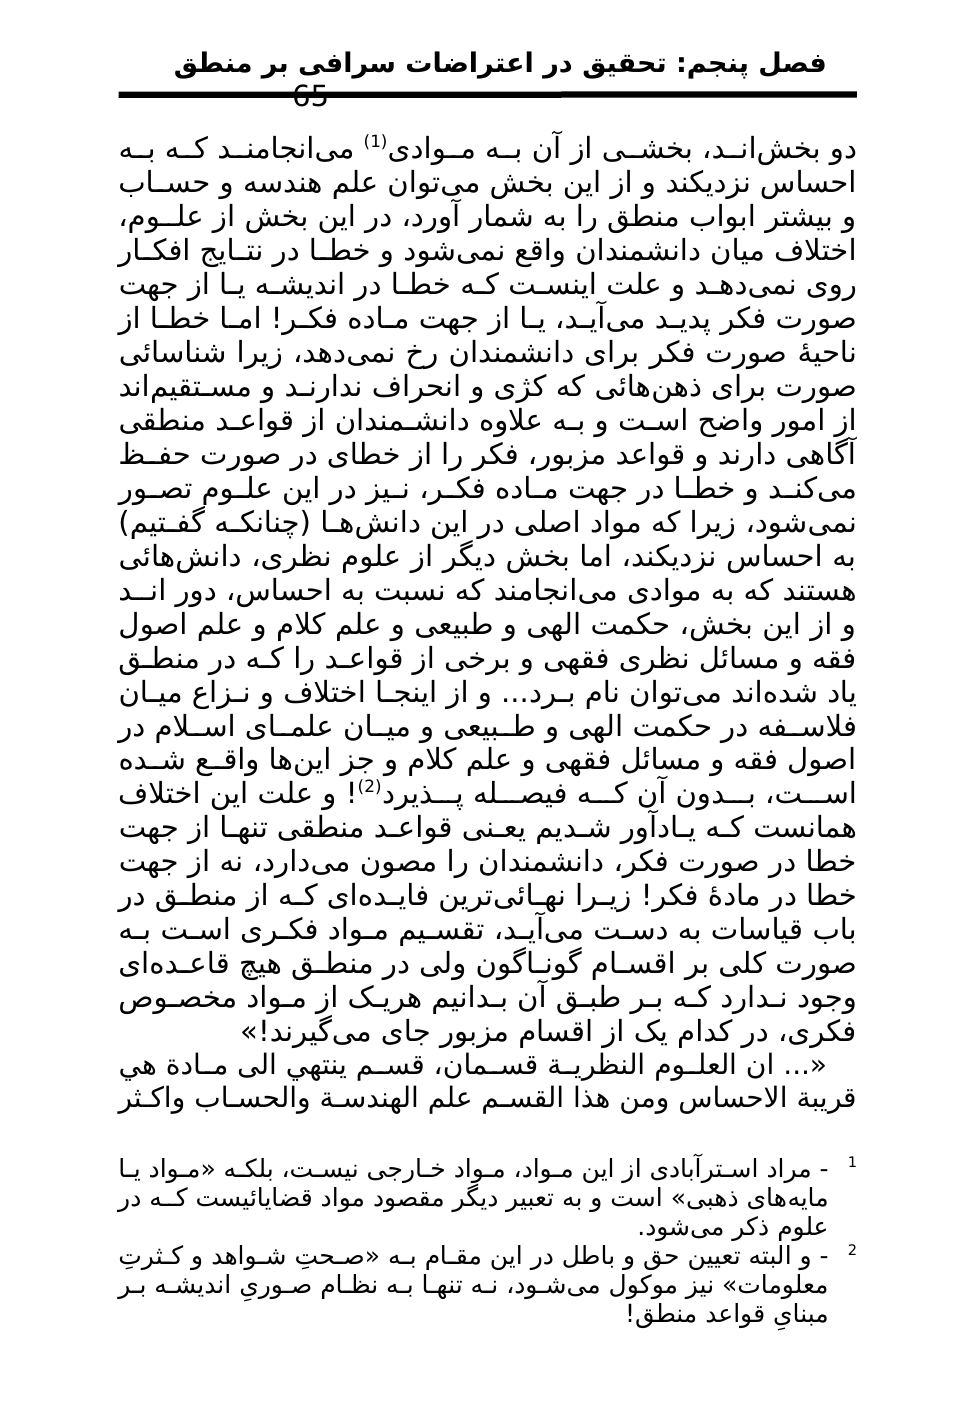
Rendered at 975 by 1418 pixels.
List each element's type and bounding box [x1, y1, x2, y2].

text [118, 1048, 857, 1114]
text [118, 132, 857, 1048]
